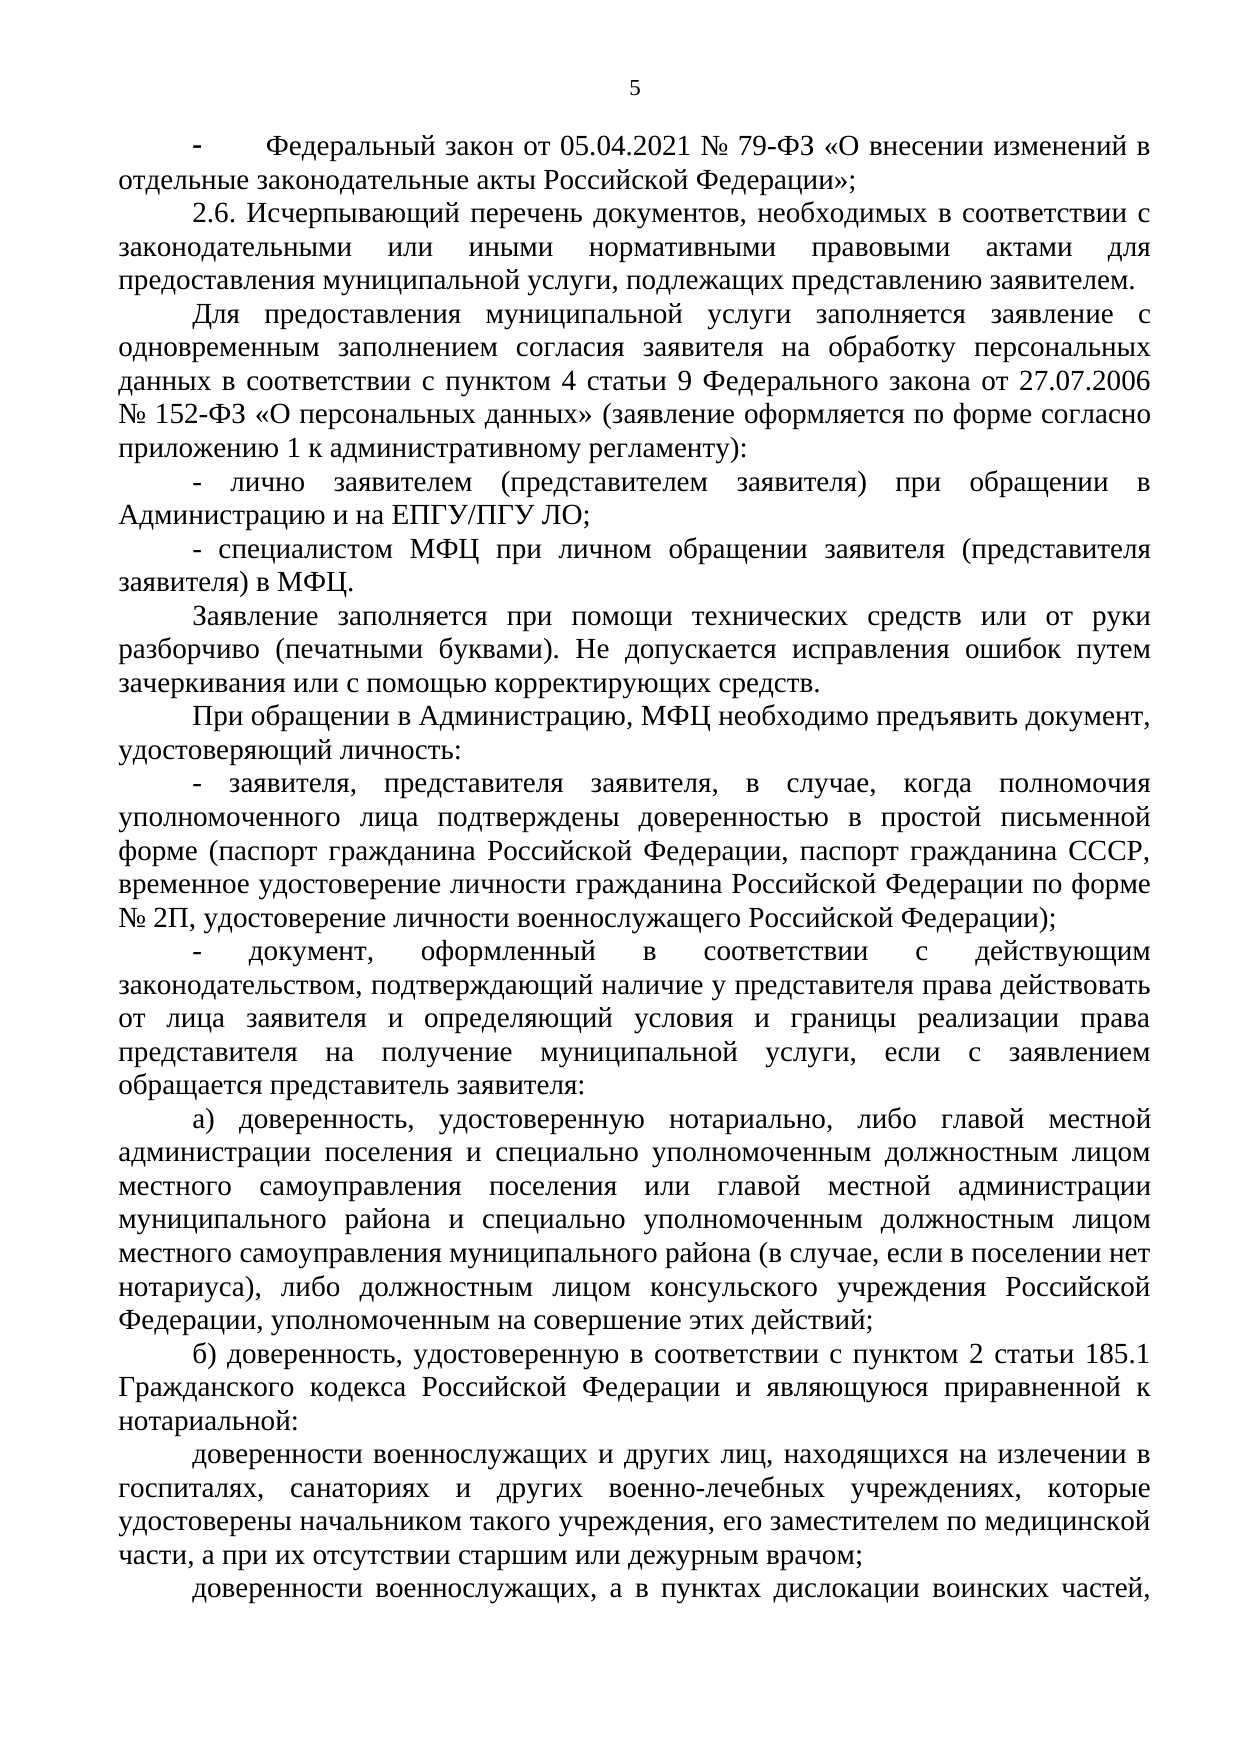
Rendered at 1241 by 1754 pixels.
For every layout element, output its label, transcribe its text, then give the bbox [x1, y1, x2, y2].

text а) доверенность, удостоверенную нотариально, либо главой местной администрации поселения и специально уполномоченным должностным лицом местного самоуправления поселения или главой местной администрации муниципального района и специально уполномоченным должностным лицом местного самоуправления муниципального района (в случае, если в поселении нет нотариуса), либо должностным лицом консульского учреждения Российской Федерации, уполномоченным на совершение этих действий; [118, 1101, 1152, 1336]
list Федеральный закон от 05.04.2021 № 79-ФЗ «О внесении изменений в отдельные законодательные акты Российской Федерации»; [118, 128, 1152, 195]
text - специалистом МФЦ при личном обращении заявителя (представителя заявителя) в МФЦ. [118, 531, 1152, 598]
text 2.6. Исчерпывающий перечень документов, необходимых в соответствии с законодательными или иными нормативными правовыми актами для предоставления муниципальной услуги, подлежащих представлению заявителем. [118, 195, 1152, 296]
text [118, 1571, 1152, 1604]
text При обращении в Администрацию, МФЦ необходимо предъявить документ, удостоверяющий личность: [118, 698, 1152, 766]
text - заявителя, представителя заявителя, в случае, когда полномочия уполномоченного лица подтверждены доверенностью в простой письменной форме (паспорт гражданина Российской Федерации, паспорт гражданина СССР, временное удостоверение личности гражданина Российской Федерации по форме № 2П, удостоверение личности военнослужащего Российской Федерации); [118, 766, 1152, 933]
text б) доверенность, удостоверенную в соответствии с пунктом 2 статьи 185.1 Гражданского кодекса Российской Федерации и являющуюся приравненной к нотариальной: [118, 1336, 1152, 1436]
text - лично заявителем (представителем заявителя) при обращении в Администрацию и на ЕПГУ/ПГУ ЛО; [118, 464, 1152, 531]
text доверенности военнослужащих и других лиц, находящихся на излечении в госпиталях, санаториях и других военно-лечебных учреждениях, которые удостоверены начальником такого учреждения, его заместителем по медицинской части, а при их отсутствии старшим или дежурным врачом; [118, 1436, 1152, 1571]
text Для предоставления муниципальной услуги заполняется заявление с одновременным заполнением согласия заявителя на обработку персональных данных в соответствии с пунктом 4 статьи 9 Федерального закона от 27.07.2006 № 152-ФЗ «О персональных данных» (заявление оформляется по форме согласно приложению 1 к административному регламенту): [118, 296, 1152, 464]
text Заявление заполняется при помощи технических средств или от руки разборчиво (печатными буквами). Не допускается исправления ошибок путем зачеркивания или с помощью корректирующих средств. [118, 598, 1152, 698]
text - документ, оформленный в соответствии с действующим законодательством, подтверждающий наличие у представителя права действовать от лица заявителя и определяющий условия и границы реализации права представителя на получение муниципальной услуги, если с заявлением обращается представитель заявителя: [118, 933, 1152, 1101]
